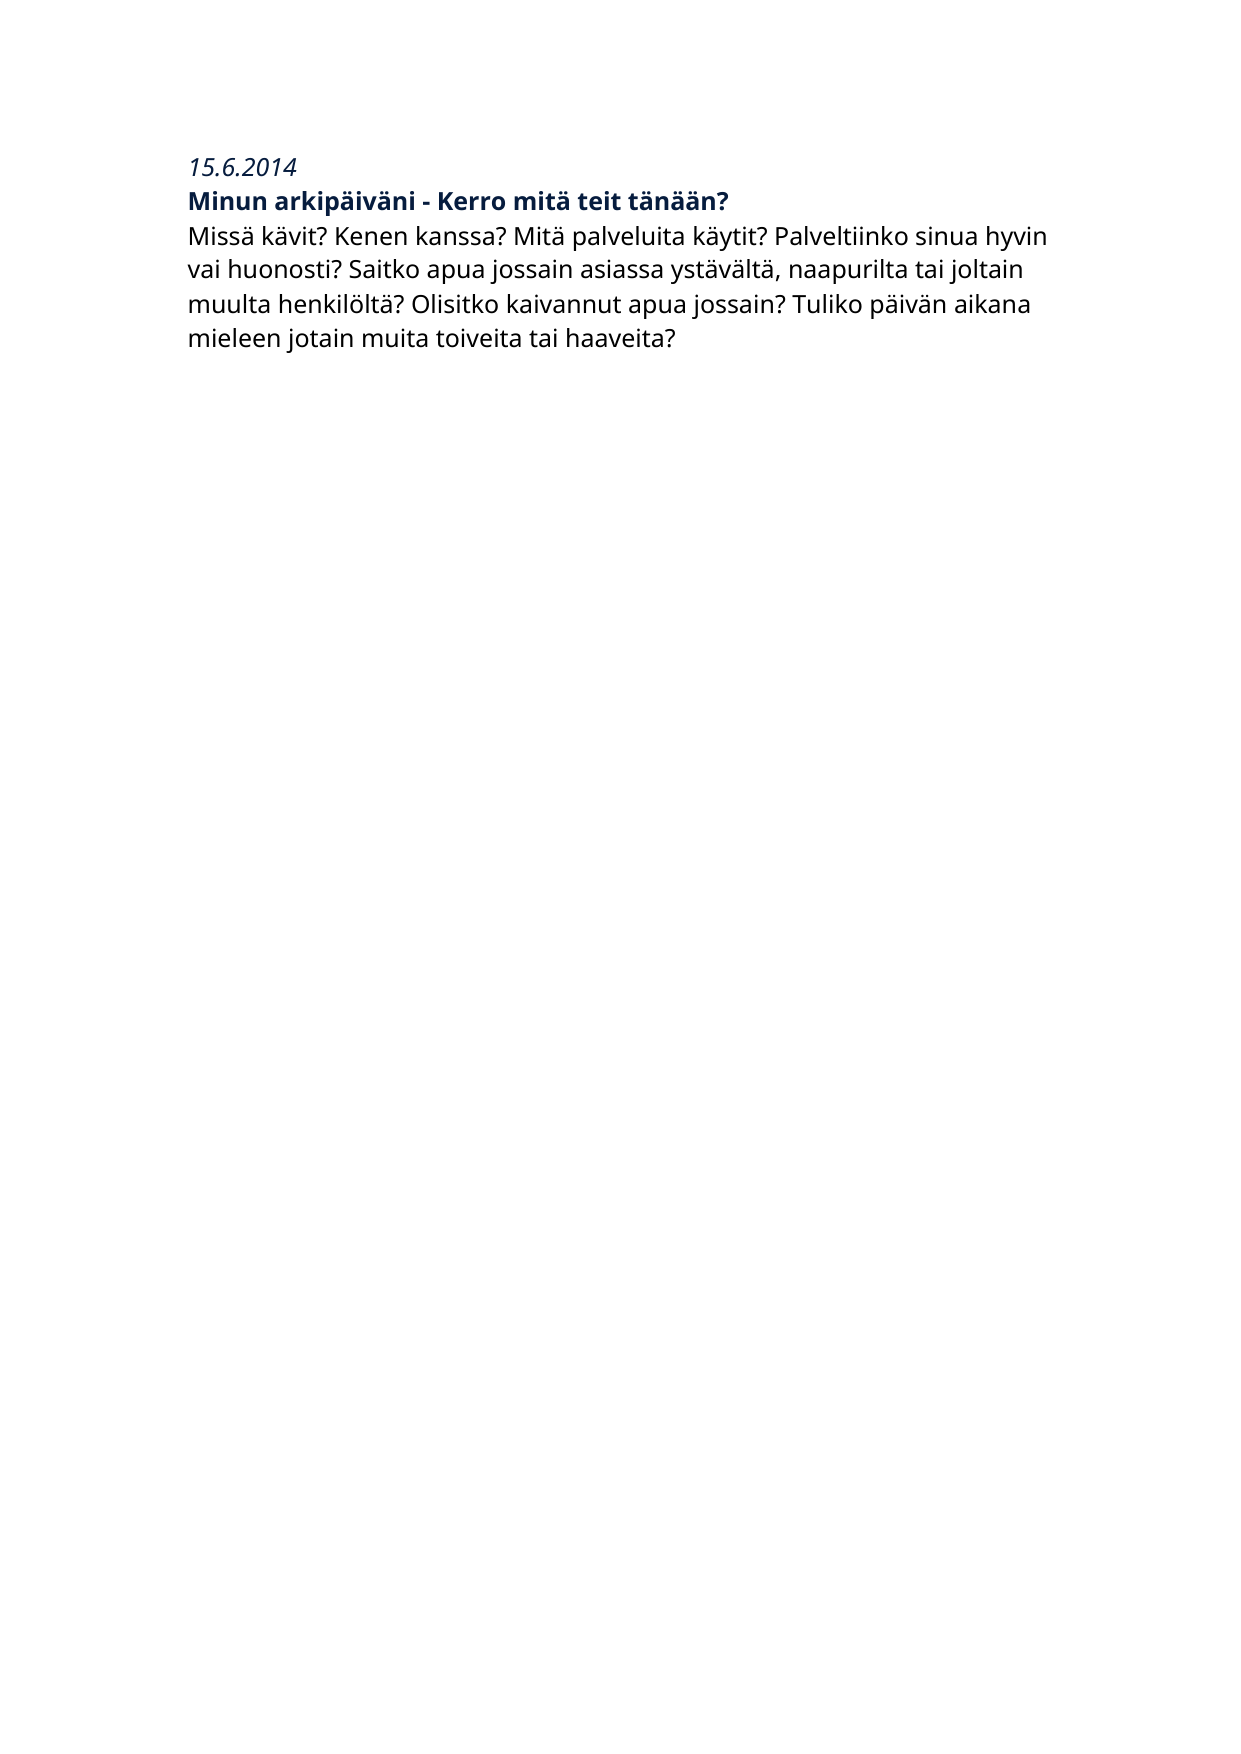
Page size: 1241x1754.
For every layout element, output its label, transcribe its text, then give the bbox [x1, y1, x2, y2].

text Missä kävit? Kenen kanssa? Mitä palveluita käytit? Palveltiinko sinua hyvin vai huonosti? Saitko apua jossain asiassa ystävältä, naapurilta tai joltain muulta henkilöltä? Olisitko kaivannut apua jossain? Tuliko päivän aikana mieleen jotain muita toiveita tai haaveita? [187, 218, 1053, 354]
text Minun arkipäiväni - Kerro mitä teit tänään? [187, 184, 1053, 218]
text 15.6.2014 [187, 150, 1053, 184]
